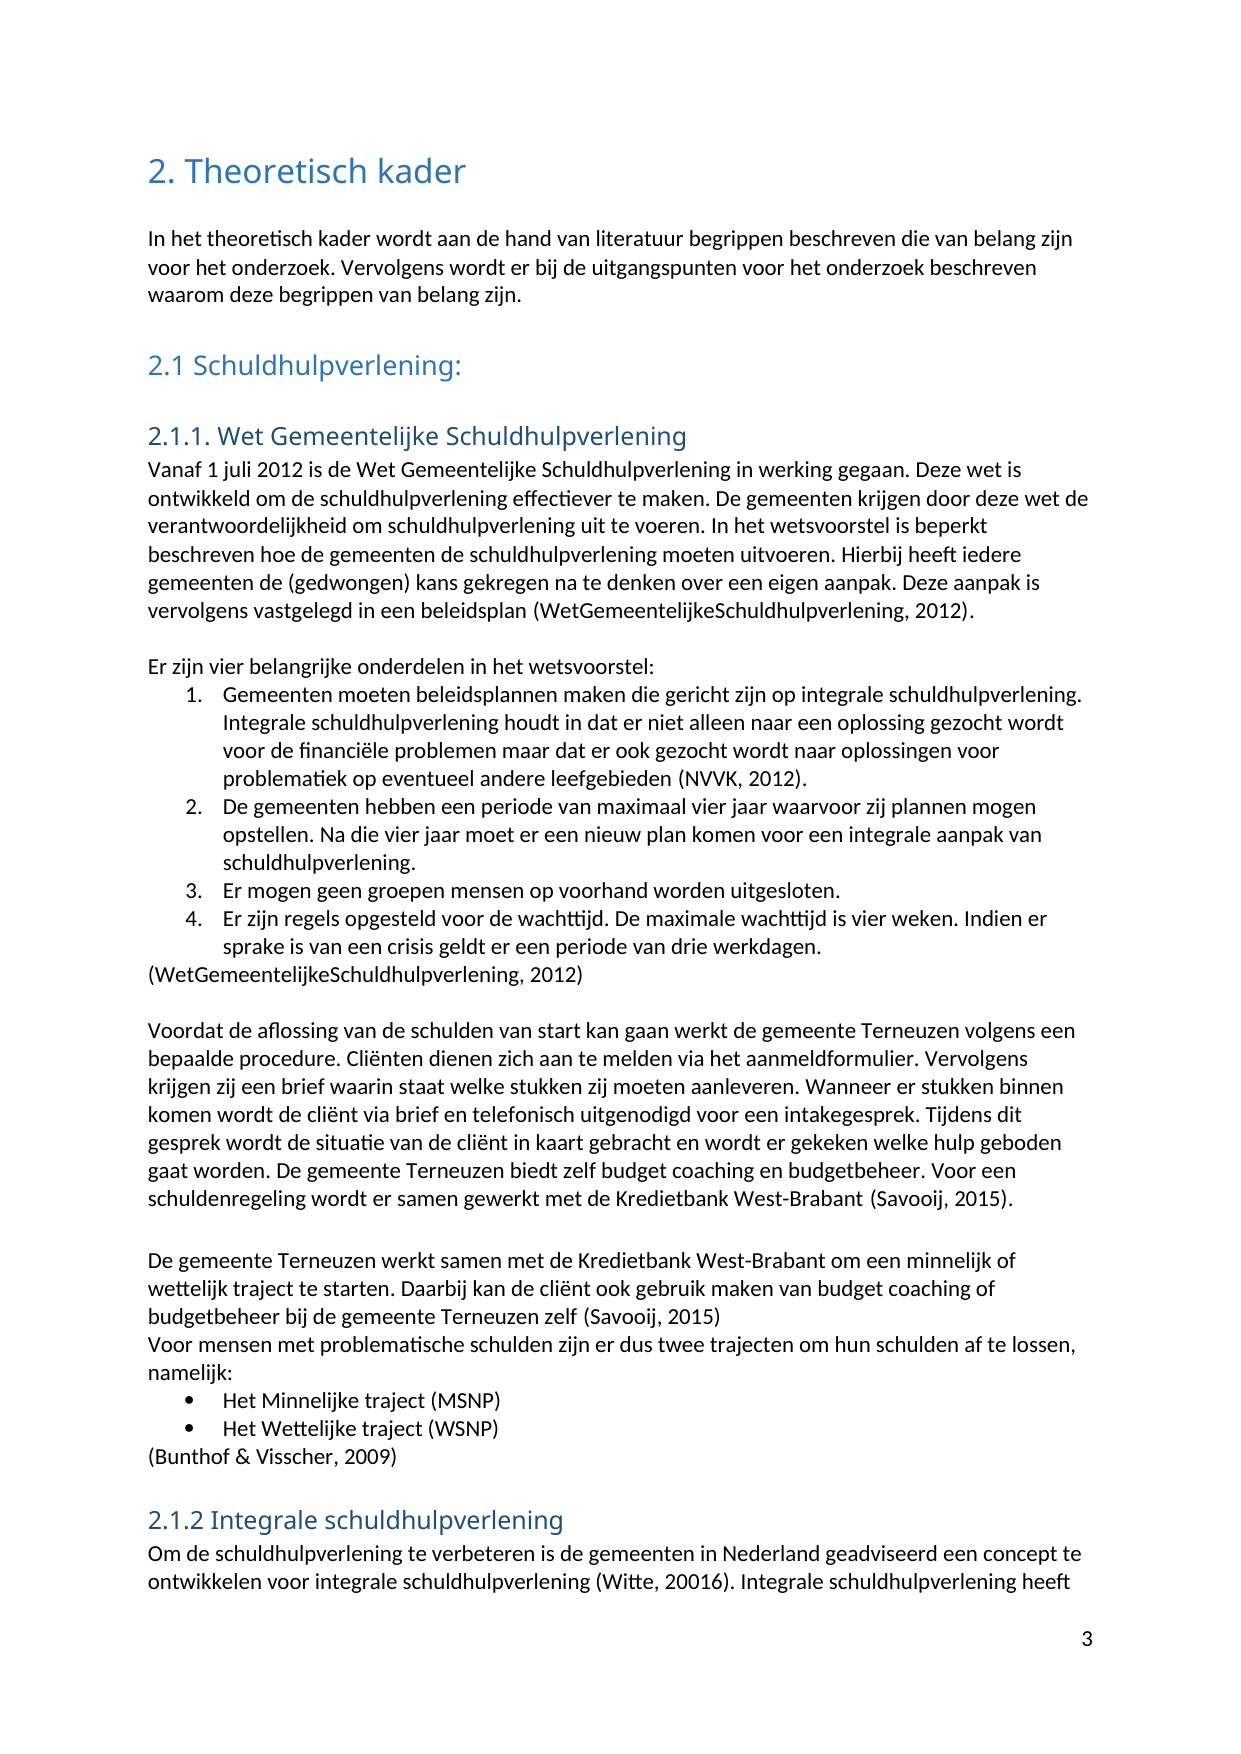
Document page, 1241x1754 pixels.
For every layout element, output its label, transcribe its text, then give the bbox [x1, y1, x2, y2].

list Het Wettelijke traject (WSNP) [185, 1414, 1093, 1442]
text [148, 1539, 1093, 1595]
list Het Minnelijke traject (MSNP) [185, 1386, 1093, 1414]
subtitle 2. Theoretisch kader [148, 148, 1093, 193]
text Er zijn vier belangrijke onderdelen in het wetsvoorstel: [148, 652, 1093, 680]
text Vanaf 1 juli 2012 is de Wet Gemeentelijke Schuldhulpverlening in werking gegaan. Deze wet is ontwikkeld om de schuldhulpverlening effectiever te maken. De gemeenten krijgen door deze wet de verantwoordelijkheid om schuldhulpverlening uit te voeren. In het wetsvoorstel is beperkt beschreven hoe de gemeenten de schuldhulpverlening moeten uitvoeren. Hierbij heeft iedere gemeenten de (gedwongen) kans gekregen na te denken over een eigen aanpak. Deze aanpak is vervolgens vastgelegd in een beleidsplan . [148, 456, 1093, 624]
subtitle 2.1.2 Integrale schuldhulpverlening [148, 1503, 1093, 1537]
text Voor mensen met problematische schulden zijn er dus twee trajecten om hun schulden af te lossen, namelijk: [148, 1330, 1093, 1386]
text Voordat de aflossing van de schulden van start kan gaan werkt de gemeente Terneuzen volgens een bepaalde procedure. Cliënten dienen zich aan te melden via het aanmeldformulier. Vervolgens krijgen zij een brief waarin staat welke stukken zij moeten aanleveren. Wanneer er stukken binnen komen wordt de cliënt via brief en telefonisch uitgenodigd voor een intakegesprek. Tijdens dit gesprek wordt de situatie van de cliënt in kaart gebracht en wordt er gekeken welke hulp geboden gaat worden. De gemeente Terneuzen biedt zelf budget coaching en budgetbeheer. Voor een schuldenregeling wordt er samen gewerkt met de Kredietbank West-Brabant. [148, 1016, 1093, 1212]
text De gemeente Terneuzen werkt samen met de Kredietbank West-Brabant om een minnelijk of wettelijk traject te starten. Daarbij kan de cliënt ook gebruik maken van budget coaching of budgetbeheer bij de gemeente Terneuzen zelf [148, 1246, 1093, 1330]
text In het theoretisch kader wordt aan de hand van literatuur begrippen beschreven die van belang zijn voor het onderzoek. Vervolgens wordt er bij de uitgangspunten voor het onderzoek beschreven waarom deze begrippen van belang zijn. [148, 224, 1093, 309]
subtitle 2.1.1. Wet Gemeentelijke Schuldhulpverlening [148, 419, 1093, 453]
list De gemeenten hebben een periode van maximaal vier jaar waarvoor zij plannen mogen opstellen. Na die vier jaar moet er een nieuw plan komen voor een integrale aanpak van schuldhulpverlening. [185, 792, 1093, 876]
list Er mogen geen groepen mensen op voorhand worden uitgesloten. [185, 876, 1093, 904]
list Gemeenten moeten beleidsplannen maken die gericht zijn op integrale schuldhulpverlening. Integrale schuldhulpverlening houdt in dat er niet alleen naar een oplossing gezocht wordt voor de financiële problemen maar dat er ook gezocht wordt naar oplossingen voor problematiek op eventueel andere leefgebieden . [185, 680, 1093, 792]
list Er zijn regels opgesteld voor de wachttijd. De maximale wachttijd is vier weken. Indien er sprake is van een crisis geldt er een periode van drie werkdagen. [185, 904, 1093, 960]
subtitle 2.1 Schuldhulpverlening: [148, 347, 1093, 384]
